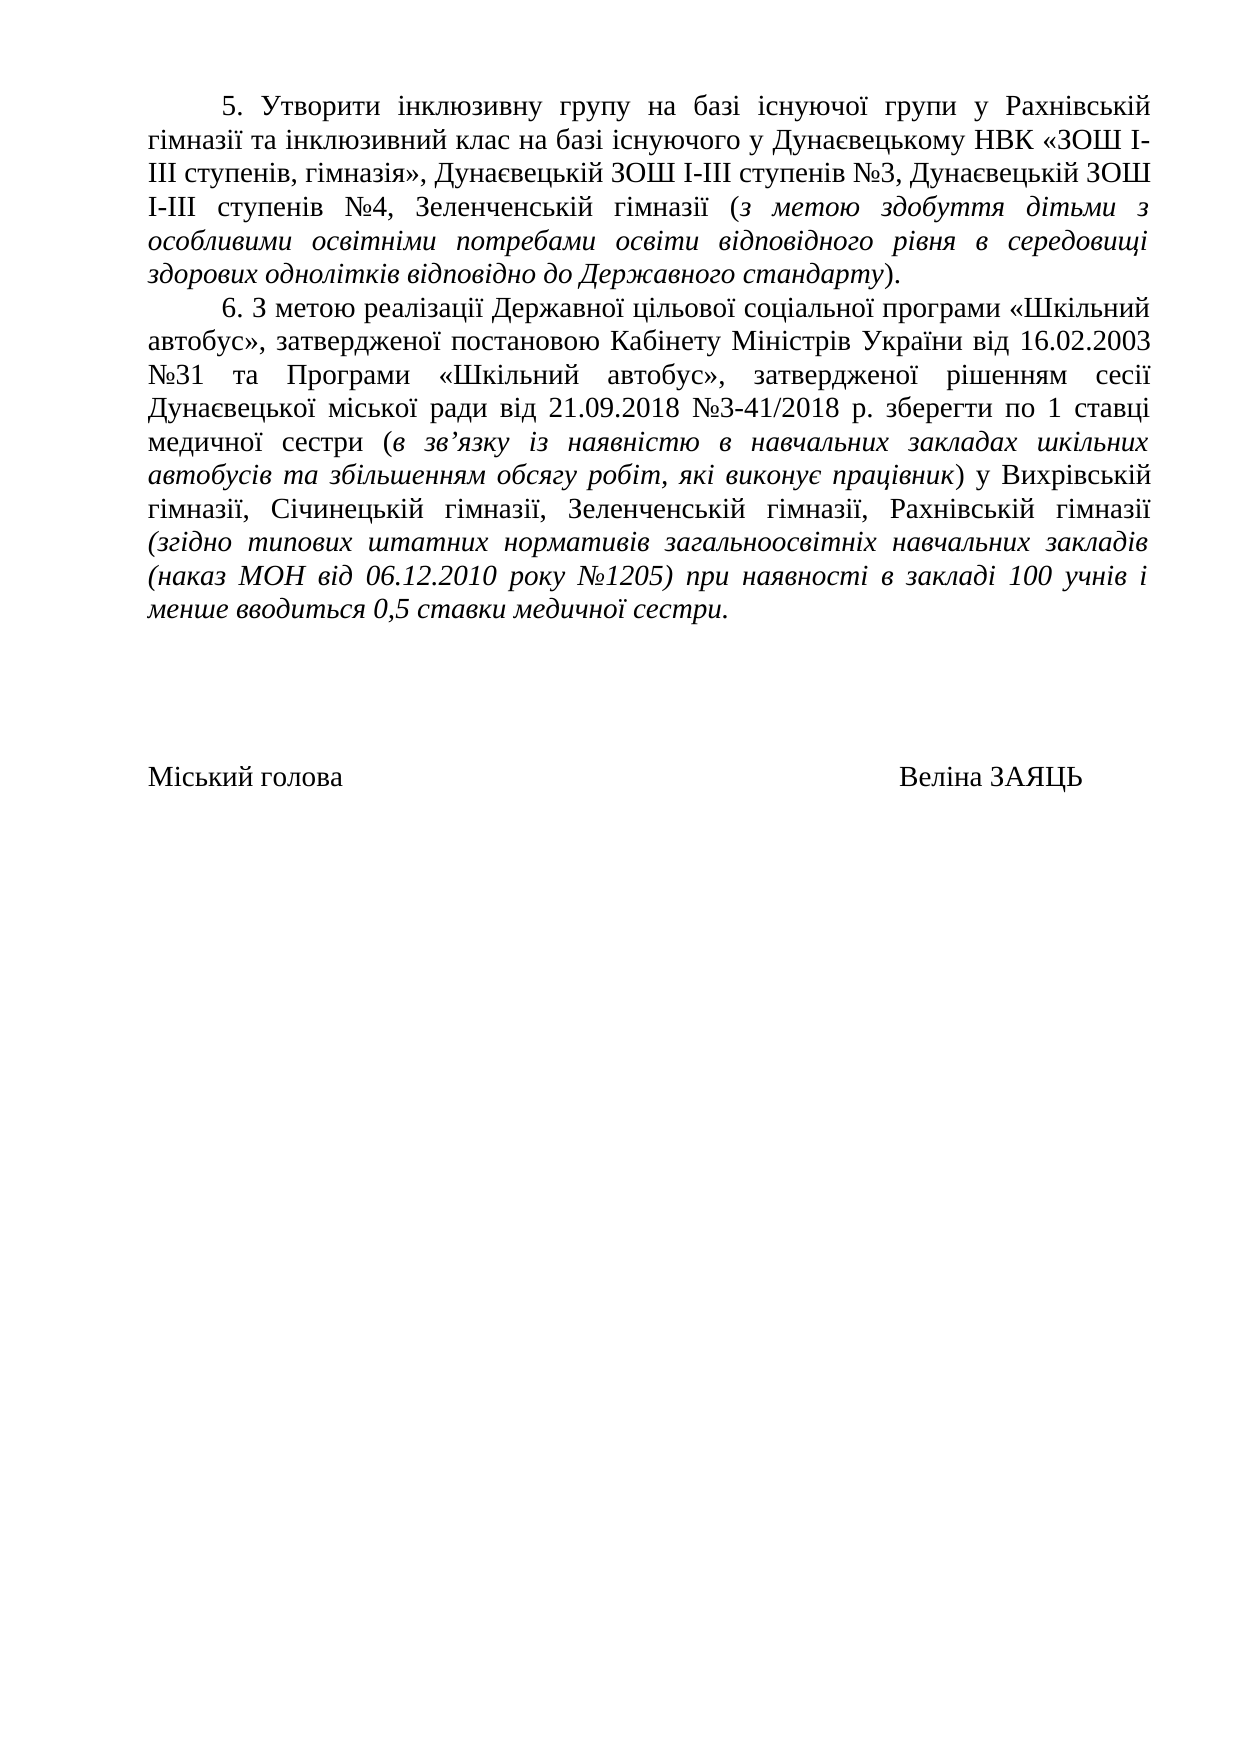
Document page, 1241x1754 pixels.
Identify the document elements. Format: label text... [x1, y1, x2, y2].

text 6. З метою реалізації Державної цільової соціальної програми «Шкільний автобус», затвердженої постановою Кабінету Міністрів України від 16.02.2003 №31 та Програми «Шкільний автобус», затвердженої рішенням сесії Дунаєвецької міської ради від 21.09.2018 №3-41/2018 р. зберегти по 1 ставці медичної сестри (в зв’язку із наявністю в навчальних закладах шкільних автобусів та збільшенням обсягу робіт, які виконує працівник) у Вихрівській гімназії, Січинецькій гімназії, Зеленченській гімназії, Рахнівській гімназії (згідно типових штатних нормативів загальноосвітніх навчальних закладів (наказ МОН від 06.12.2010 року №1205) при наявності в закладі 100 учнів і менше вводиться 0,5 ставки медичної сестри. [148, 290, 1152, 625]
text Міський голова Веліна ЗАЯЦЬ [148, 759, 1152, 793]
text 5. Утворити інклюзивну групу на базі існуючої групи у Рахнівській гімназії та інклюзивний клас на базі існуючого у Дунаєвецькому НВК «ЗОШ І-ІІІ ступенів, гімназія», Дунаєвецькій ЗОШ І-ІІІ ступенів №3, Дунаєвецькій ЗОШ І-ІІІ ступенів №4, Зеленченській гімназії (з метою здобуття дітьми з особливими освітніми потребами освіти відповідного рівня в середовищі здорових однолітків відповідно до Державного стандарту). [148, 88, 1152, 290]
